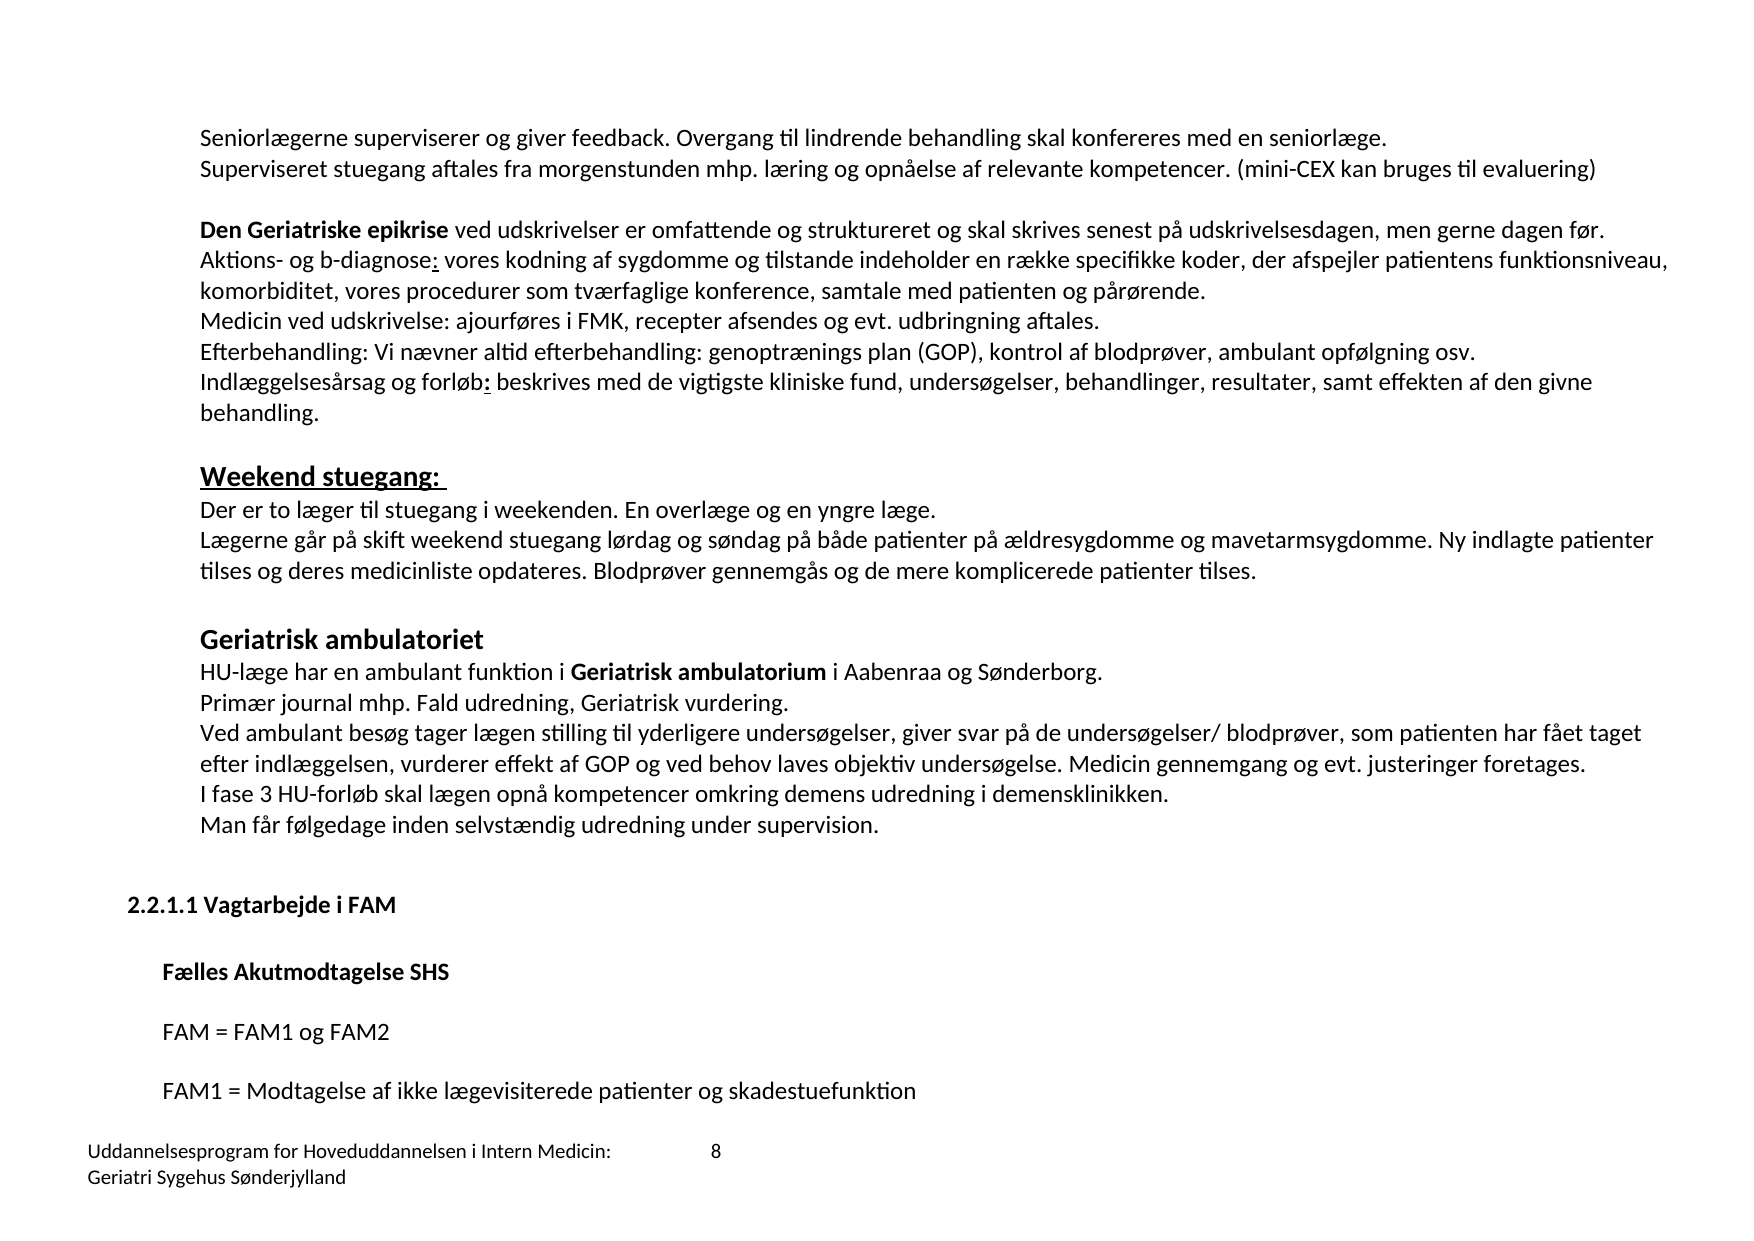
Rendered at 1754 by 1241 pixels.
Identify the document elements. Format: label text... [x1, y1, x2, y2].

text I fase 3 HU-forløb skal lægen opnå kompetencer omkring demens udredning i demensklinikken. [200, 779, 1696, 809]
text Ved ambulant besøg tager lægen stilling til yderligere undersøgelser, giver svar på de undersøgelser/ blodprøver, som patienten har fået taget efter indlæggelsen, vurderer effekt af GOP og ved behov laves objektiv undersøgelse. Medicin gennemgang og evt. justeringer foretages. [200, 718, 1696, 779]
text Medicin ved udskrivelse: ajourføres i FMK, recepter afsendes og evt. udbringning aftales. [200, 306, 1696, 336]
text FAM = FAM1 og FAM2 [162, 1016, 1696, 1046]
text Primær journal mhp. Fald udredning, Geriatrisk vurdering. [200, 687, 1696, 718]
text Seniorlægerne superviserer og giver feedback. Overgang til lindrende behandling skal konfereres med en seniorlæge. [200, 122, 1696, 153]
text HU-læge har en ambulant funktion i Geriatrisk ambulatorium i Aabenraa og Sønderborg. [200, 657, 1696, 687]
text Der er to læger til stuegang i weekenden. En overlæge og en yngre læge. [200, 494, 1696, 524]
text Superviseret stuegang aftales fra morgenstunden mhp. læring og opnåelse af relevante kompetencer. (mini-CEX kan bruges til evaluering) [200, 153, 1696, 183]
text Indlæggelsesårsag og forløb: beskrives med de vigtigste kliniske fund, undersøgelser, behandlinger, resultater, samt effekten af den givne behandling. [200, 367, 1696, 428]
text Geriatrisk ambulatoriet [200, 621, 1696, 657]
text Man får følgedage inden selvstændig udredning under supervision. [200, 809, 1696, 840]
text Weekend stuegang: [200, 458, 1696, 494]
text Den Geriatriske epikrise ved udskrivelser er omfattende og struktureret og skal skrives senest på udskrivelsesdagen, men gerne dagen før. [200, 214, 1696, 244]
text FAM1 = Modtagelse af ikke lægevisiterede patienter og skadestuefunktion [162, 1075, 1696, 1106]
text Fælles Akutmodtagelse SHS [162, 956, 1696, 987]
text Aktions- og b-diagnose: vores kodning af sygdomme og tilstande indeholder en række specifikke koder, der afspejler patientens funktionsniveau, komorbiditet, vores procedurer som tværfaglige konference, samtale med patienten og pårørende. [200, 244, 1696, 306]
text Efterbehandling: Vi nævner altid efterbehandling: genoptrænings plan (GOP), kontrol af blodprøver, ambulant opfølgning osv. [200, 336, 1696, 367]
subtitle 2.2.1.1 Vagtarbejde i FAM [87, 889, 1696, 919]
text Lægerne går på skift weekend stuegang lørdag og søndag på både patienter på ældresygdomme og mavetarmsygdomme. Ny indlagte patienter tilses og deres medicinliste opdateres. Blodprøver gennemgås og de mere komplicerede patienter tilses. [200, 524, 1696, 585]
